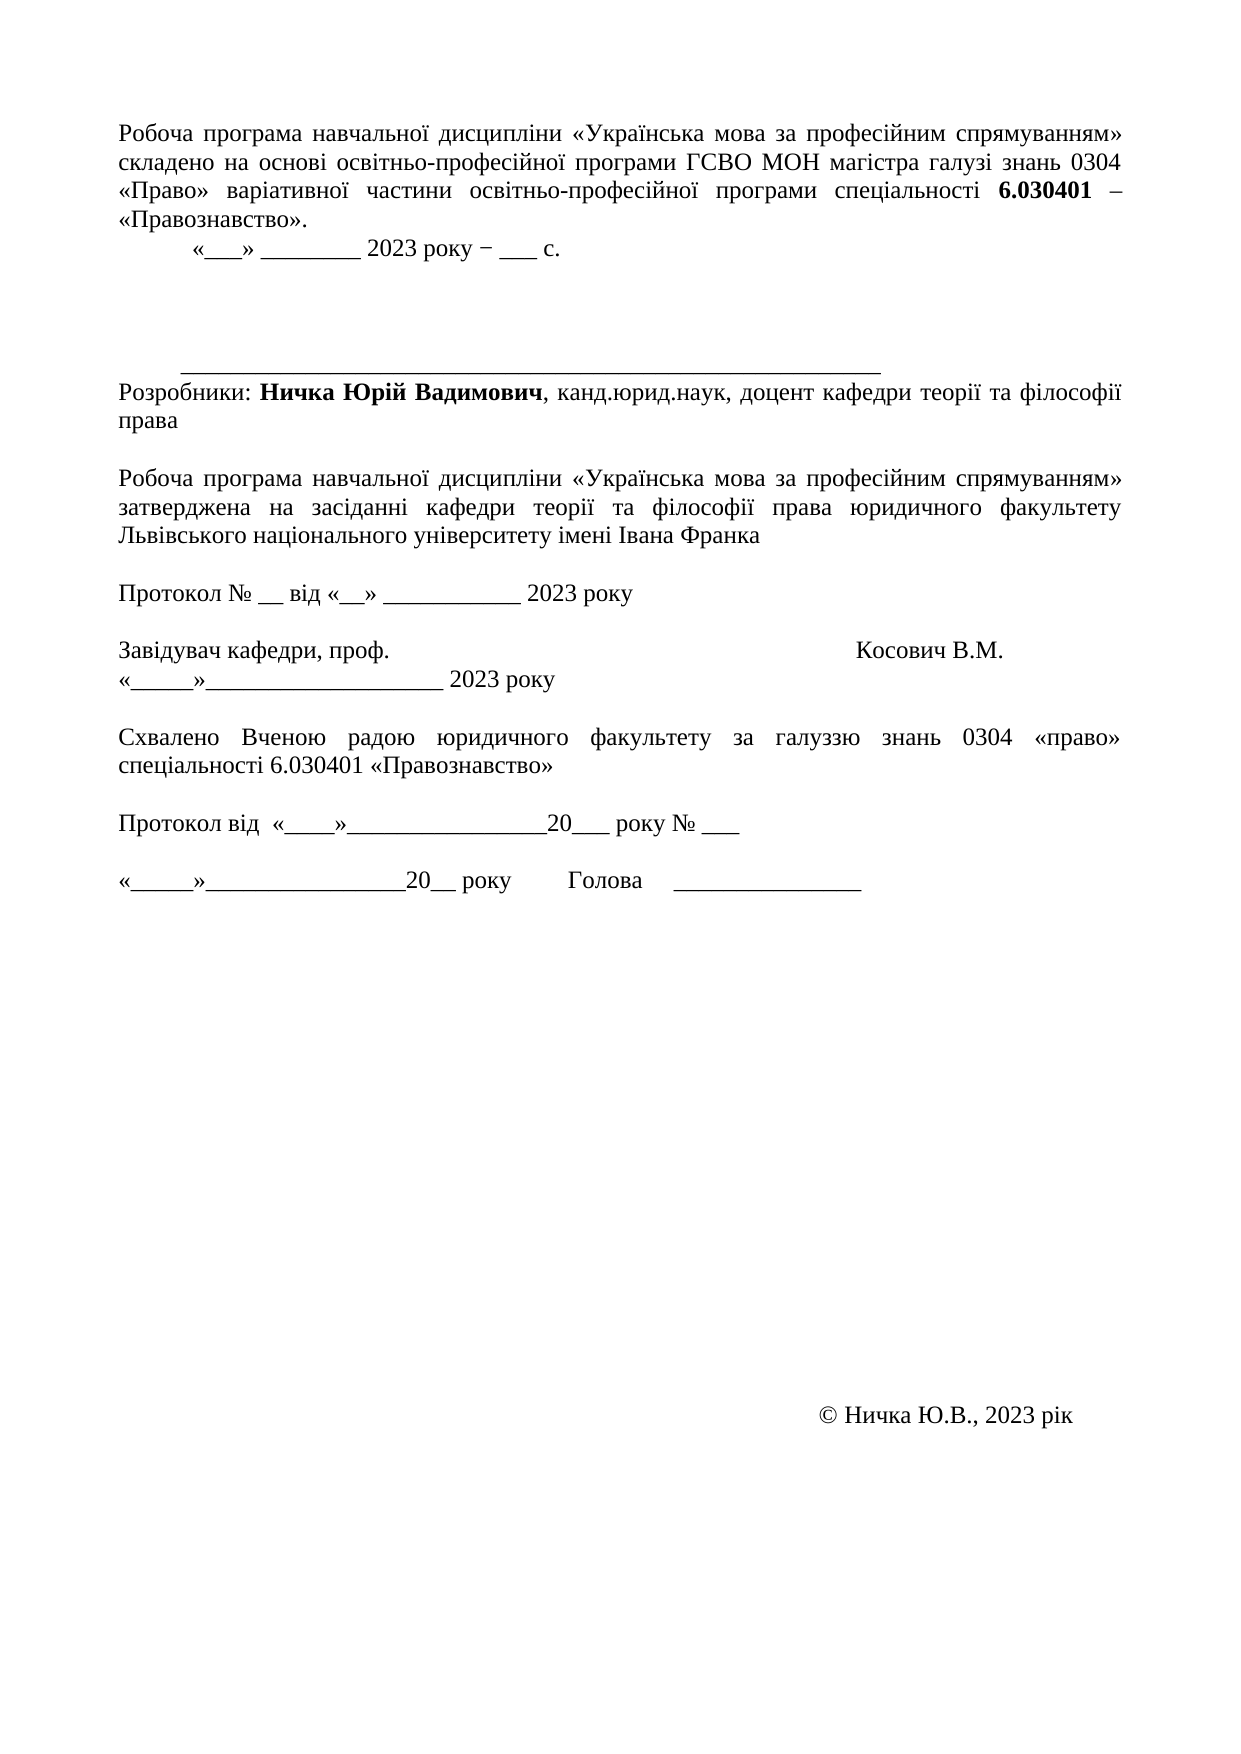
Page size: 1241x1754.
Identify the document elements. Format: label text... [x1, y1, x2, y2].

text «___» ________ 2023 року − ___ с. [118, 233, 1122, 262]
text ________________________________________________________ [118, 348, 1122, 377]
text  Ничка Ю.В., 2023 рік [818, 1400, 1122, 1429]
text Розробники: Ничка Юрій Вадимович, канд.юрид.наук, доцент кафедри теорії та філософії права [118, 377, 1122, 434]
text Схвалено Вченою радою юридичного факультету за галуззю знань 0304 «право» спеціальності 6.030401 «Правознавство» [118, 722, 1122, 779]
text Протокол від «____»________________20___ року № ___ [118, 808, 1122, 837]
text «_____»___________________ 2023 року [118, 664, 1122, 693]
text «_____»________________20__ року Голова _______________ [118, 866, 1122, 894]
text Завідувач кафедри, проф. Косович В.М. [118, 636, 1122, 664]
text Робоча програма навчальної дисципліни «Українська мова за професійним спрямуванням» затверджена на засіданні кафедри теорії та філософії права юридичного факультету Львівського національного університету імені Івана Франка [118, 463, 1122, 549]
text Протокол № __ від «__» ___________ 2023 року [118, 578, 1122, 607]
text Робоча програма навчальної дисципліни «Українська мова за професійним спрямуванням» складено на основі освітньо-професійної програми ГСВО МОН магістра галузі знань 0304 «Право» варіативної частини освітньо-професійної програми спеціальності 6.030401 – «Правознавство». [118, 118, 1122, 233]
